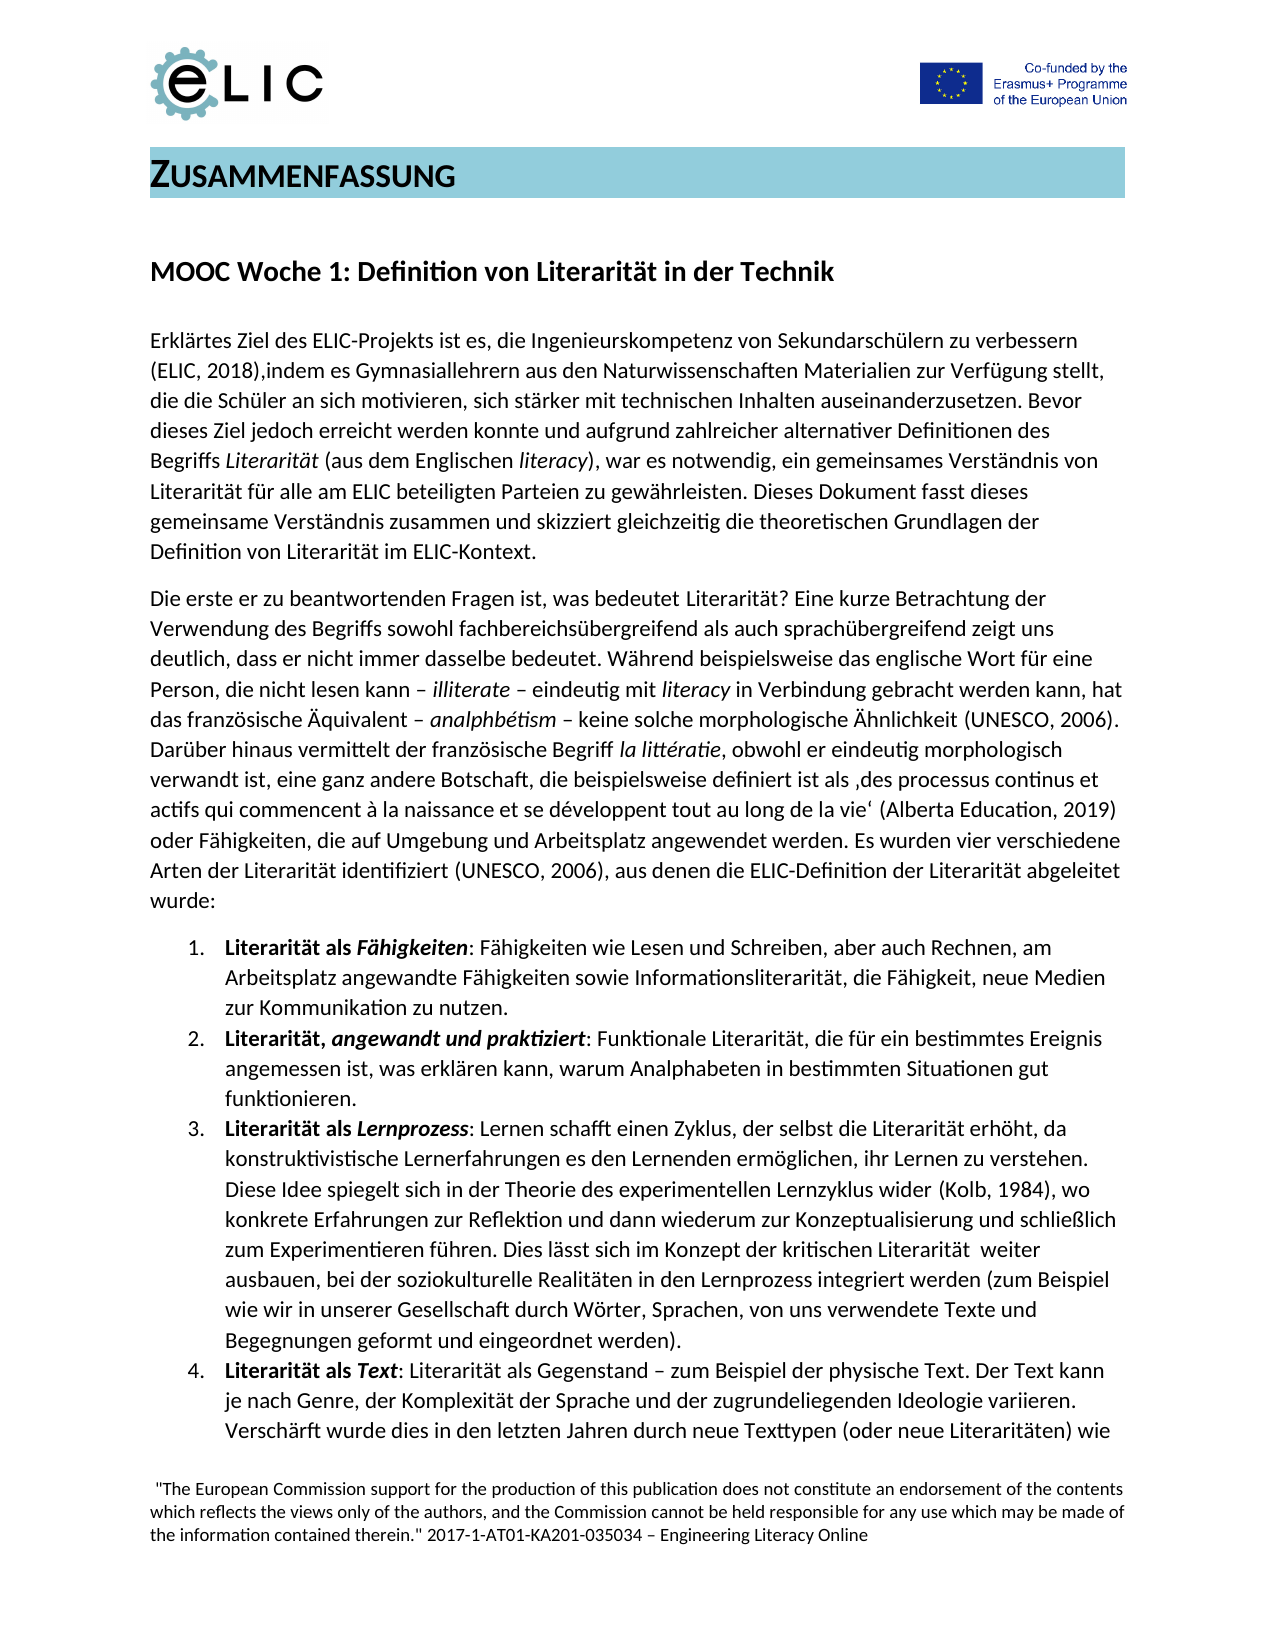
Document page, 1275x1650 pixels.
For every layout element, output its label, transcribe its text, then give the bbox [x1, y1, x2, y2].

picture [146, 41, 330, 124]
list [187, 1356, 1125, 1444]
subtitle MOOC Woche 1: Definition von Literarität in der Technik [150, 253, 1125, 289]
list Literarität als Fähigkeiten: Fähigkeiten wie Lesen und Schreiben, aber auch Rechnen, am Arbeitsplatz angewandte Fähigkeiten sowie Informationsliterarität, die Fähigkeit, neue Medien zur Kommunikation zu nutzen. [187, 933, 1125, 1021]
text Zusammenfassung [150, 147, 1125, 198]
picture [917, 55, 1129, 109]
text Erklärtes Ziel des ELIC-Projekts ist es, die Ingenieurskompetenz von Sekundarschülern zu verbessern ,indem es Gymnasiallehrern aus den Naturwissenschaften Materialien zur Verfügung stellt, die die Schüler an sich motivieren, sich stärker mit technischen Inhalten auseinanderzusetzen. Bevor dieses Ziel jedoch erreicht werden konnte und aufgrund zahlreicher alternativer Definitionen des Begriffs Literarität (aus dem Englischen literacy), war es notwendig, ein gemeinsames Verständnis von Literarität für alle am ELIC beteiligten Parteien zu gewährleisten. Dieses Dokument fasst dieses gemeinsame Verständnis zusammen und skizziert gleichzeitig die theoretischen Grundlagen der Definition von Literarität im ELIC-Kontext. [150, 326, 1125, 565]
list Literarität als Lernprozess: Lernen schafft einen Zyklus, der selbst die Literarität erhöht, da konstruktivistische Lernerfahrungen es den Lernenden ermöglichen, ihr Lernen zu verstehen. Diese Idee spiegelt sich in der Theorie des experimentellen Lernzyklus wider , wo konkrete Erfahrungen zur Reflektion und dann wiederum zur Konzeptualisierung und schließlich zum Experimentieren führen. Dies lässt sich im Konzept der kritischen Literarität weiter ausbauen, bei der soziokulturelle Realitäten in den Lernprozess integriert werden (zum Beispiel wie wir in unserer Gesellschaft durch Wörter, Sprachen, von uns verwendete Texte und Begegnungen geformt und eingeordnet werden). [187, 1114, 1125, 1354]
text Die erste er zu beantwortenden Fragen ist, was bedeutet Literarität? Eine kurze Betrachtung der Verwendung des Begriffs sowohl fachbereichsübergreifend als auch sprachübergreifend zeigt uns deutlich, dass er nicht immer dasselbe bedeutet. Während beispielsweise das englische Wort für eine Person, die nicht lesen kann – illiterate – eindeutig mit literacy in Verbindung gebracht werden kann, hat das französische Äquivalent – analphbétism – keine solche morphologische Ähnlichkeit . Darüber hinaus vermittelt der französische Begriff la littératie, obwohl er eindeutig morphologisch verwandt ist, eine ganz andere Botschaft, die beispielsweise definiert ist als ‚des processus continus et actifs qui commencent à la naissance et se développent tout au long de la vie‘ oder Fähigkeiten, die auf Umgebung und Arbeitsplatz angewendet werden. Es wurden vier verschiedene Arten der Literarität identifiziert , aus denen die ELIC-Definition der Literarität abgeleitet wurde: [150, 584, 1125, 914]
list Literarität, angewandt und praktiziert: Funktionale Literarität, die für ein bestimmtes Ereignis angemessen ist, was erklären kann, warum Analphabeten in bestimmten Situationen gut funktionieren. [187, 1024, 1125, 1112]
